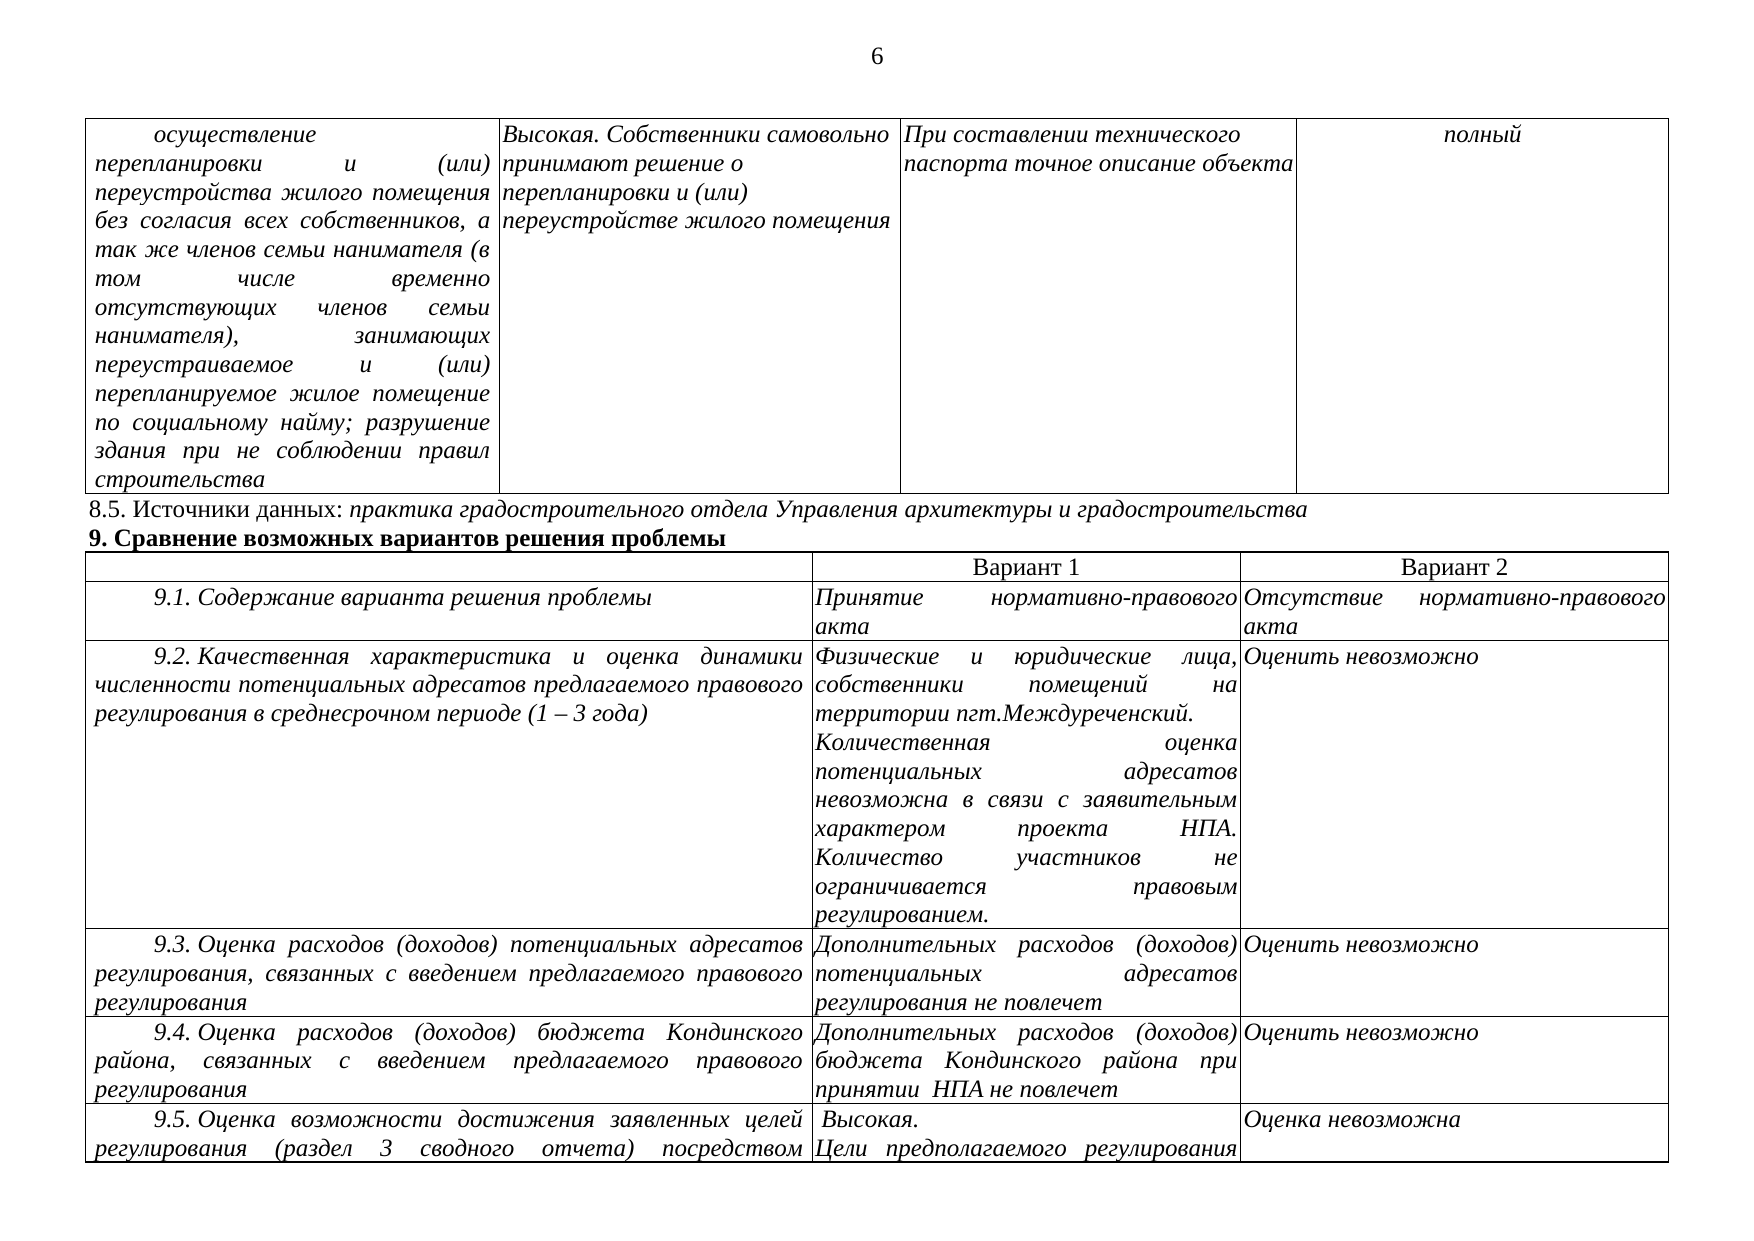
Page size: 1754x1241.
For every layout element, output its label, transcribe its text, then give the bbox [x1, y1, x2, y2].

text 8.5. Источники данных: практика градостроительного отдела Управления архитектуры и градостроительства [89, 494, 1665, 523]
table_cell Дополнительных расходов (доходов) бюджета Кондинского района при принятии НПА не повлечет [813, 1017, 1240, 1103]
table_cell Дополнительных расходов (доходов) потенциальных адресатов регулирования не повлечет [813, 929, 1240, 1016]
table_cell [86, 1104, 812, 1161]
table_header [86, 553, 812, 581]
table_cell Оценить невозможно [1241, 641, 1668, 928]
table_header Вариант 2 [1241, 553, 1668, 581]
text 9. Сравнение возможных вариантов решения проблемы [89, 523, 1665, 551]
table_cell 9.3. Оценка расходов (доходов) потенциальных адресатов регулирования, связанных с введением предлагаемого правового регулирования [86, 929, 812, 1016]
table_cell Оценка невозможна [1241, 1104, 1668, 1161]
table_cell 9.1. Содержание варианта решения проблемы [86, 582, 812, 640]
table_cell Оценить невозможно [1241, 1017, 1668, 1103]
table_cell Оценить невозможно [1241, 929, 1668, 1016]
table_cell 9.2. Качественная характеристика и оценка динамики численности потенциальных адресатов предлагаемого правового регулирования в среднесрочном периоде (1 – 3 года) [86, 641, 812, 928]
table_header Вариант 1 [813, 553, 1240, 581]
table_cell 9.4. Оценка расходов (доходов) бюджета Кондинского района, связанных с введением предлагаемого правового регулирования [86, 1017, 812, 1103]
table_cell Принятие нормативно-правового акта [813, 582, 1240, 640]
table_cell осуществление перепланировки и (или) переустройства жилого помещения без согласия всех собственников, а так же членов семьи нанимателя (в том числе временно отсутствующих членов семьи нанимателя), занимающих переустраиваемое и (или) перепланируемое жилое помещение по социальному найму; разрушение здания при не соблюдении правил строительства [86, 119, 499, 493]
table_cell Отсутствие нормативно-правового акта [1241, 582, 1668, 640]
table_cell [813, 1104, 1240, 1161]
table_cell Физические и юридические лица, собственники помещений на территории пгт.Междуреченский. Количественная оценка потенциальных адресатов невозможна в связи с заявительным характером проекта НПА. Количество участников не ограничивается правовым регулированием. [813, 641, 1240, 928]
table_cell Высокая. Собственники самовольно принимают решение о перепланировки и (или) переустройстве жилого помещения [500, 119, 900, 493]
table_cell При составлении технического паспорта точное описание объекта [901, 119, 1296, 493]
table_cell полный [1297, 119, 1668, 493]
